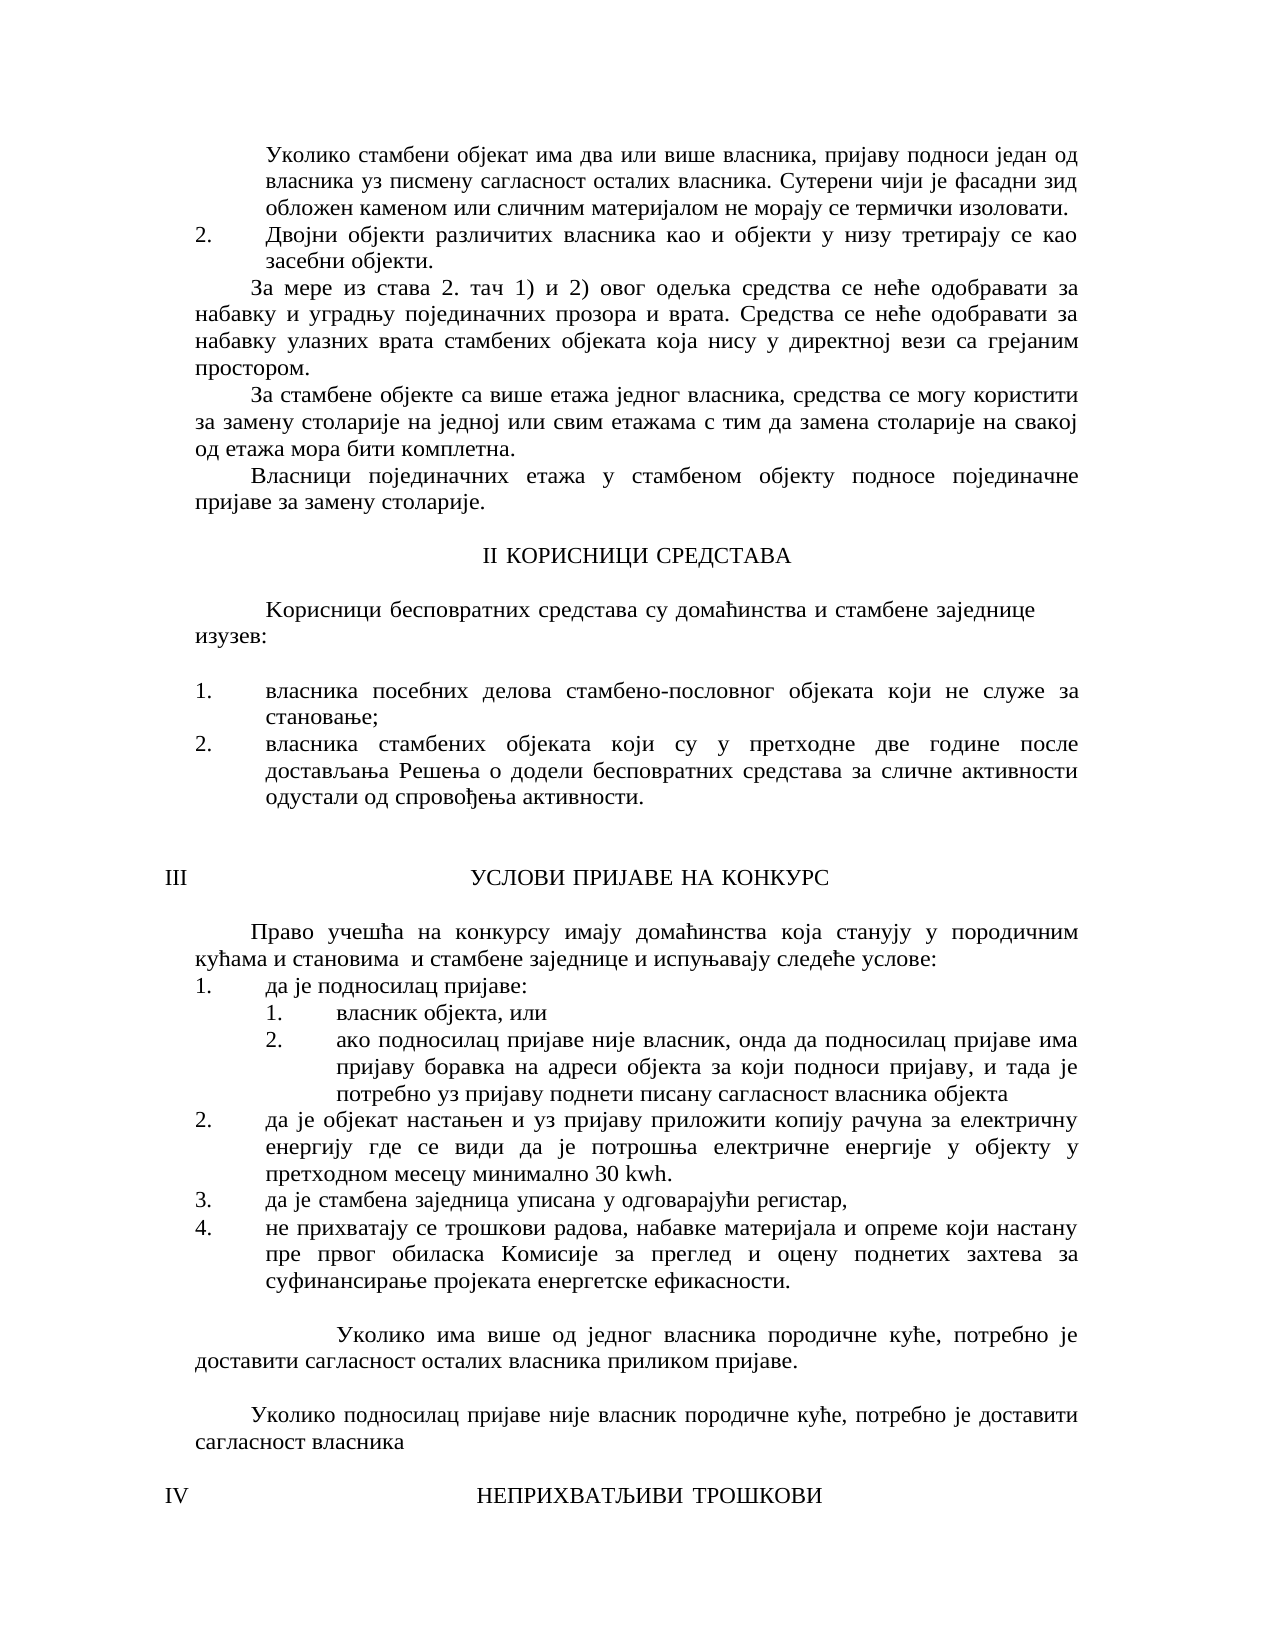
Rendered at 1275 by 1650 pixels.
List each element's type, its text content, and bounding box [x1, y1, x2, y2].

text Власници појединачних етажа у стамбеном објекту подносе појединачне пријаве за замену столарије. [195, 462, 1079, 515]
text Уколико стамбени објекат има два или више власника, пријаву подноси један од власника уз писмену сагласност осталих власника. Сутерени чији је фасадни зид обложен каменом или сличним материјалом не морају се термички изоловати. [265, 141, 1079, 220]
list УСЛОВИ ПРИЈАВЕ НА КОНКУРС [164, 864, 1109, 891]
list да је објекат настањен и уз пријаву приложити копију рачуна за електричну енергију где се види да је потрошња електричне енергије у објекту у претходном месецу минимално 30 kwh. [195, 1107, 1079, 1186]
text II КОРИСНИЦИ СРЕДСТАВА [199, 542, 1075, 568]
text Право учешћа на конкурсу имају домаћинства која станују у породичним кућама и становима и стамбене заједнице и испуњавају следеће услове: [195, 918, 1079, 972]
text За мере из става 2. тач 1) и 2) овог одељка средства се неће одобравати за набавку и уградњу појединачних прозора и врата. Средства се неће одобравати за набавку улазних врата стамбених објеката која нису у директној вези са грејаним простором. [195, 274, 1079, 380]
text Уколико има више од једног власника породичне куће, потребно је доставити сагласност осталих власника приликом пријаве. [195, 1321, 1079, 1374]
list да је подносилац пријаве: [195, 972, 1112, 999]
text Уколико подносилац пријаве није власник породичне куће, потребно је доставити сагласност власника [195, 1401, 1079, 1454]
list власника посебних делова стамбено-пословног објеката који не служе за становање; [195, 677, 1079, 730]
list власник објекта, или [265, 999, 1112, 1026]
list не прихватају се трошкови радова, набавке материјала и опреме који настану пре првог обиласка Комисије за преглед и оцену поднетих захтева за суфинансирање пројеката енергетске ефикасности. [195, 1214, 1079, 1293]
list да је стамбена заједница уписана у одговарајући регистар, [195, 1187, 1112, 1213]
text За стамбене објекте са више етажа једног власника, средства се могу користити за замену столарије на једној или свим етажама с тим да замена столарије на свакој од етажа мора бити комплетна. [195, 381, 1079, 461]
list власника стамбених објеката који су у претходне две године после достављања Решења о додели бесповратних средстава за сличне активности одустали од спровођења активности. [195, 730, 1079, 809]
list НЕПРИХВАТЉИВИ ТРОШКОВИ [164, 1482, 1110, 1508]
list Двојни објекти различитих власника као и објекти у низу третирају се као засебни објекти. [195, 221, 1079, 273]
list ако подносилац пријаве није власник, онда да подносилац пријаве има пријаву боравка на адреси објекта за који подноси пријаву, и тада је потребно уз пријаву поднети писану сагласност власника објекта [265, 1026, 1079, 1106]
text Kорисници бесповратних средстава су домаћинства и стамбене заједнице изузев: [195, 596, 1106, 649]
